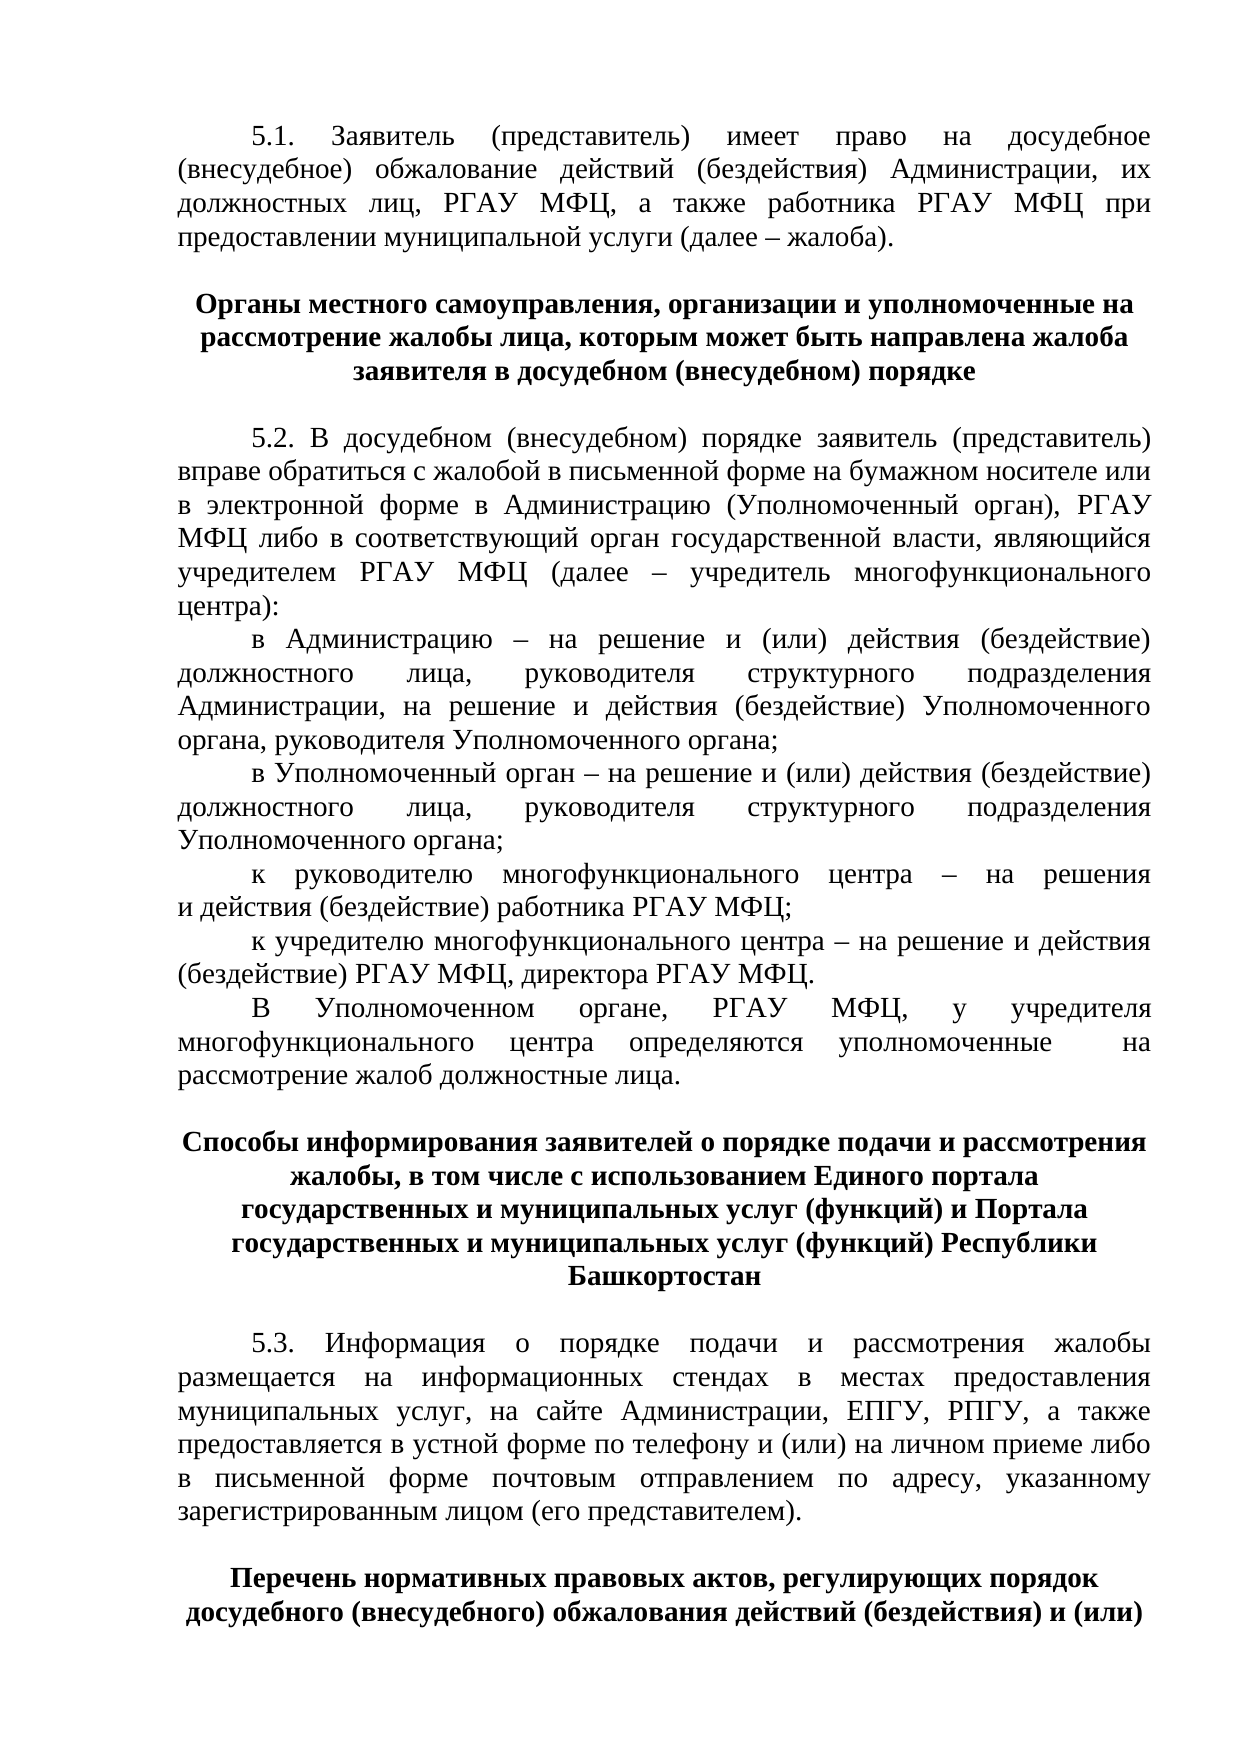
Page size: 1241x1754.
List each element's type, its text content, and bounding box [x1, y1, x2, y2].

text 5.3. Информация о порядке подачи и рассмотрения жалобы размещается на информационных стендах в местах предоставления муниципальных услуг, на сайте Администрации, ЕПГУ, РПГУ, а также предоставляется в устной форме по телефону и (или) на личном приеме либо в письменной форме почтовым отправлением по адресу, указанному зарегистрированным лицом (его представителем). [177, 1326, 1152, 1527]
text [177, 1560, 1152, 1627]
text 5.2. В досудебном (внесудебном) порядке заявитель (представитель) вправе обратиться с жалобой в письменной форме на бумажном носителе или в электронной форме в Администрацию (Уполномоченный орган), РГАУ МФЦ либо в соответствующий орган государственной власти, являющийся учредителем РГАУ МФЦ (далее – учредитель многофункционального центра): [177, 420, 1152, 621]
text к учредителю многофункционального центра – на решение и действия (бездействие) РГАУ МФЦ, директора РГАУ МФЦ. [177, 923, 1152, 990]
text к руководителю многофункционального центра – на решения и действия (бездействие) работника РГАУ МФЦ; [177, 856, 1152, 923]
text Органы местного самоуправления, организации и уполномоченные на рассмотрение жалобы лица, которым может быть направлена жалоба заявителя в досудебном (внесудебном) порядке [177, 286, 1152, 386]
text Способы информирования заявителей о порядке подачи и рассмотрения жалобы, в том числе с использованием Единого портала государственных и муниципальных услуг (функций) и Портала государственных и муниципальных услуг (функций) Республики Башкортостан [177, 1124, 1152, 1292]
text В Уполномоченном органе, РГАУ МФЦ, у учредителя многофункционального центра определяются уполномоченные на рассмотрение жалоб должностные лица. [177, 990, 1152, 1091]
text в Уполномоченный орган – на решение и (или) действия (бездействие) должностного лица, руководителя структурного подразделения Уполномоченного органа; [177, 755, 1152, 856]
text в Администрацию – на решение и (или) действия (бездействие) должностного лица, руководителя структурного подразделения Администрации, на решение и действия (бездействие) Уполномоченного органа, руководителя Уполномоченного органа; [177, 621, 1152, 755]
text 5.1. Заявитель (представитель) имеет право на досудебное (внесудебное) обжалование действий (бездействия) Администрации, их должностных лиц, РГАУ МФЦ, а также работника РГАУ МФЦ при предоставлении муниципальной услуги (далее – жалоба). [177, 118, 1152, 252]
